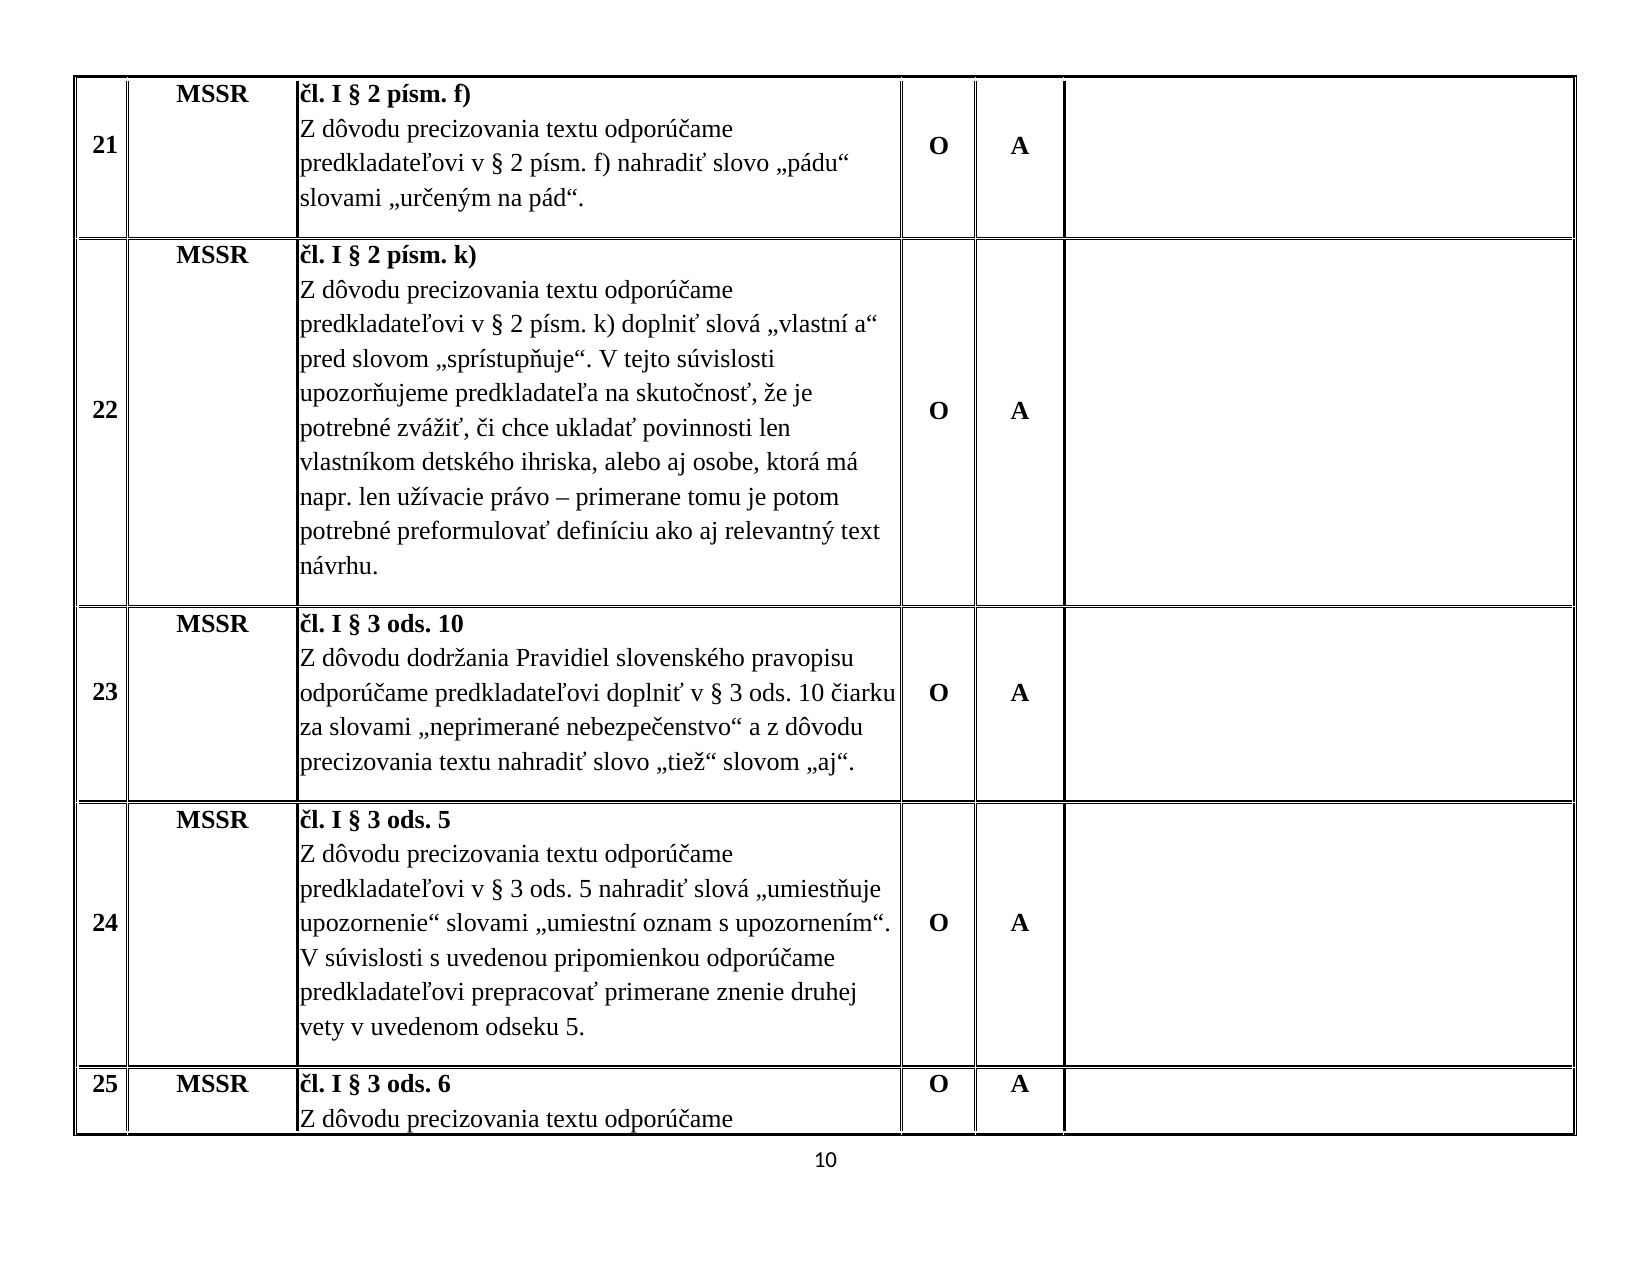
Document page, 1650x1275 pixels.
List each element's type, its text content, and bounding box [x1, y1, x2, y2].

table_cell [77, 800, 126, 1065]
table_cell A [977, 240, 1063, 604]
table_cell MSSR [129, 240, 296, 604]
table_cell čl. I § 2 písm. f) Z dôvodu precizovania textu odporúčame predkladateľovi v § 2 písm. f) nahradiť slovo „pádu“ slovami „určeným na pád“. [297, 78, 902, 236]
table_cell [297, 1069, 902, 1133]
table_cell čl. I § 3 ods. 5 Z dôvodu precizovania textu odporúčame predkladateľovi v § 3 ods. 5 nahradiť slová „umiestňuje upozornenie“ slovami „umiestní oznam s upozornením“. V súvislosti s uvedenou pripomienkou odporúčame predkladateľovi prepracovať primerane znenie druhej vety v uvedenom odseku 5. [299, 804, 900, 1065]
table_cell O [903, 240, 974, 604]
table_cell MSSR [129, 804, 296, 1065]
table_cell O [903, 608, 974, 800]
table_cell [77, 78, 128, 236]
table_cell čl. I § 3 ods. 10 Z dôvodu dodržania Pravidiel slovenského pravopisu odporúčame predkladateľovi doplniť v § 3 ods. 10 čiarku za slovami „neprimerané nebezpečenstvo“ a z dôvodu precizovania textu nahradiť slovo „tiež“ slovom „aj“. [299, 608, 900, 800]
table_cell O [902, 1069, 976, 1133]
table_cell O [903, 804, 974, 1065]
table_cell [77, 236, 126, 604]
table_cell A [976, 77, 1064, 236]
table_cell čl. I § 2 písm. k) Z dôvodu precizovania textu odporúčame predkladateľovi v § 2 písm. k) doplniť slová „vlastní a“ pred slovom „sprístupňuje“. V tejto súvislosti upozorňujeme predkladateľa na skutočnosť, že je potrebné zvážiť, či chce ukladať povinnosti len vlastníkom detského ihriska, alebo aj osobe, ktorá má napr. len užívacie právo – primerane tomu je potom potrebné preformulovať definíciu ako aj relevantný text návrhu. [299, 240, 900, 604]
table_cell A [977, 608, 1063, 800]
table_cell O [902, 78, 976, 236]
table_cell [77, 1065, 128, 1133]
table_cell [1066, 236, 1574, 604]
table_cell MSSR [128, 1069, 297, 1133]
table_cell A [976, 1069, 1064, 1133]
table_cell MSSR [129, 608, 296, 800]
table_cell [1064, 78, 1573, 236]
table_cell MSSR [128, 78, 297, 236]
table_cell A [977, 804, 1063, 1065]
table_cell [1064, 1065, 1574, 1133]
table_cell [1066, 800, 1574, 1065]
table_cell [1066, 605, 1574, 800]
table_cell [77, 605, 126, 800]
